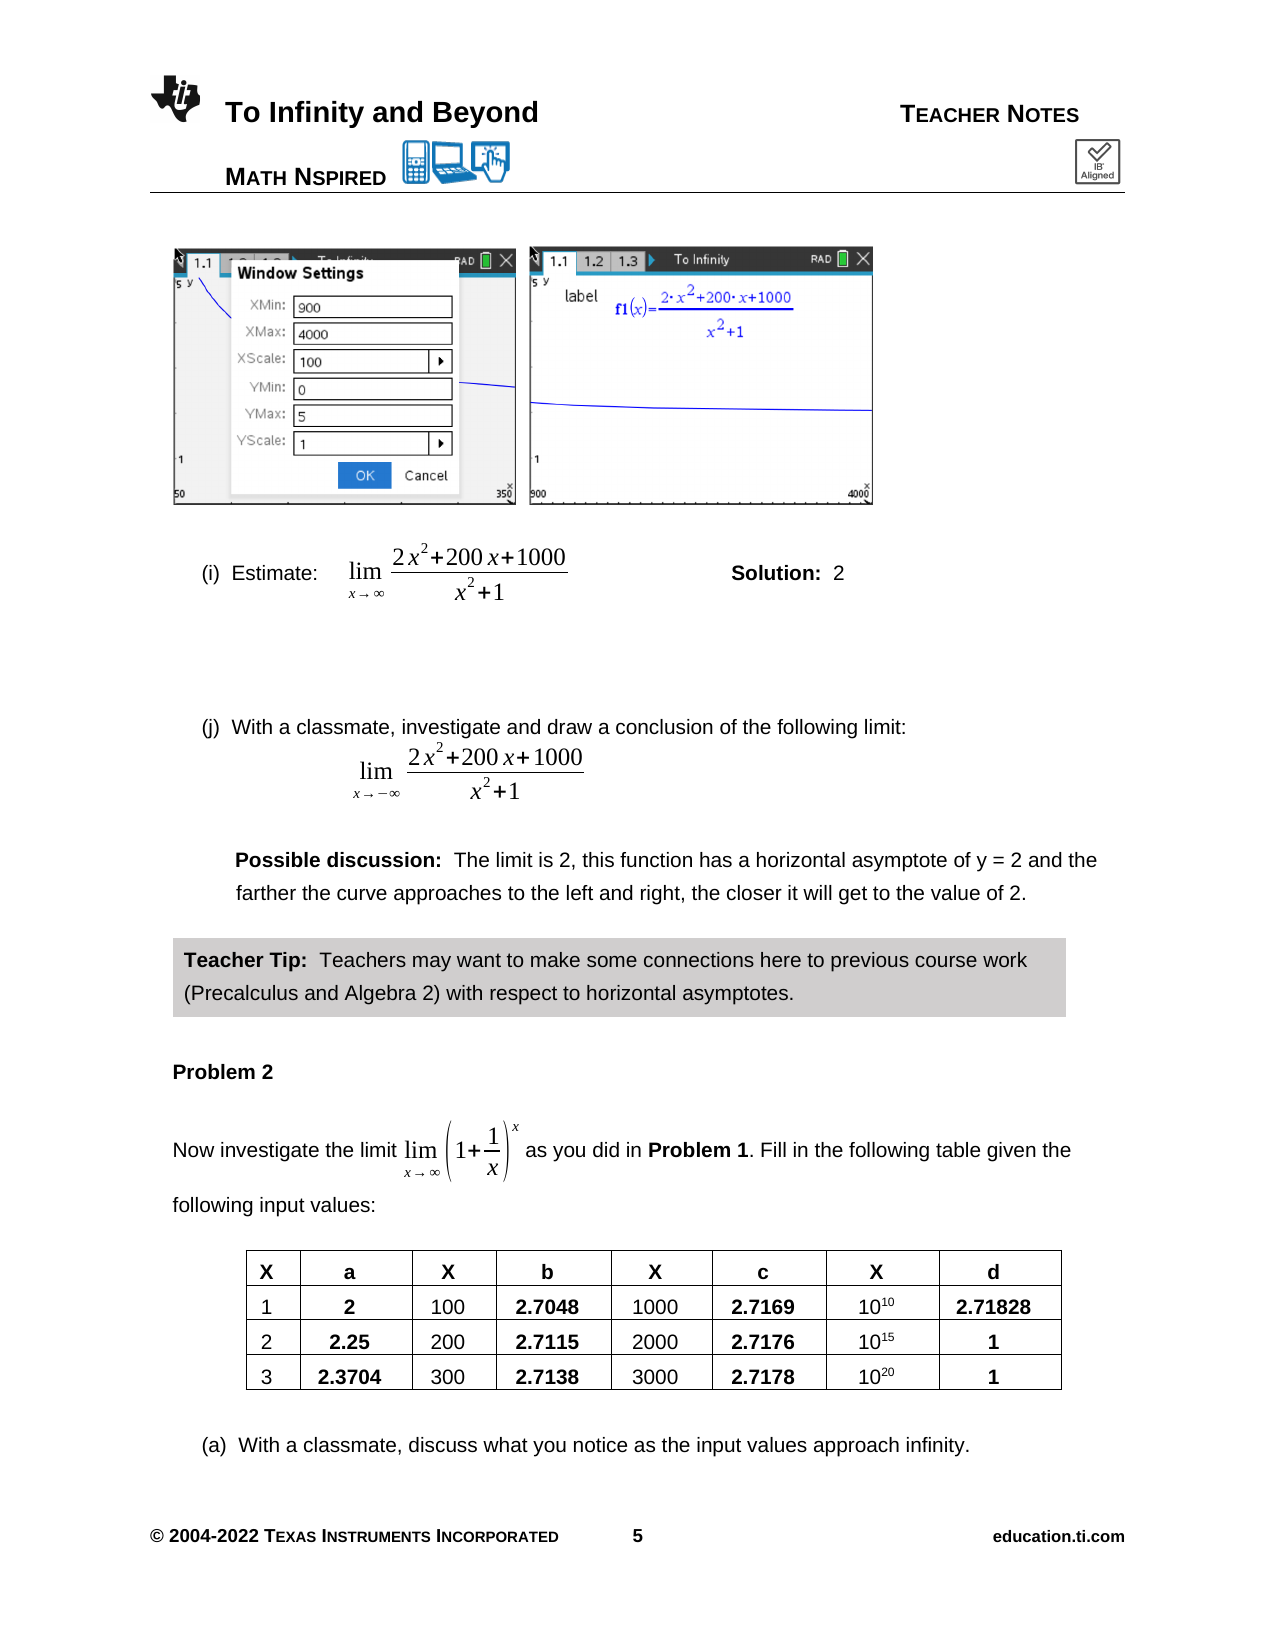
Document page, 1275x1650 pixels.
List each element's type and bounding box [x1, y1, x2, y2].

picture [172, 247, 517, 506]
picture [400, 138, 513, 185]
table_cell [150, 213, 1136, 1490]
picture [528, 246, 874, 506]
picture [150, 75, 200, 123]
picture [1073, 137, 1122, 185]
